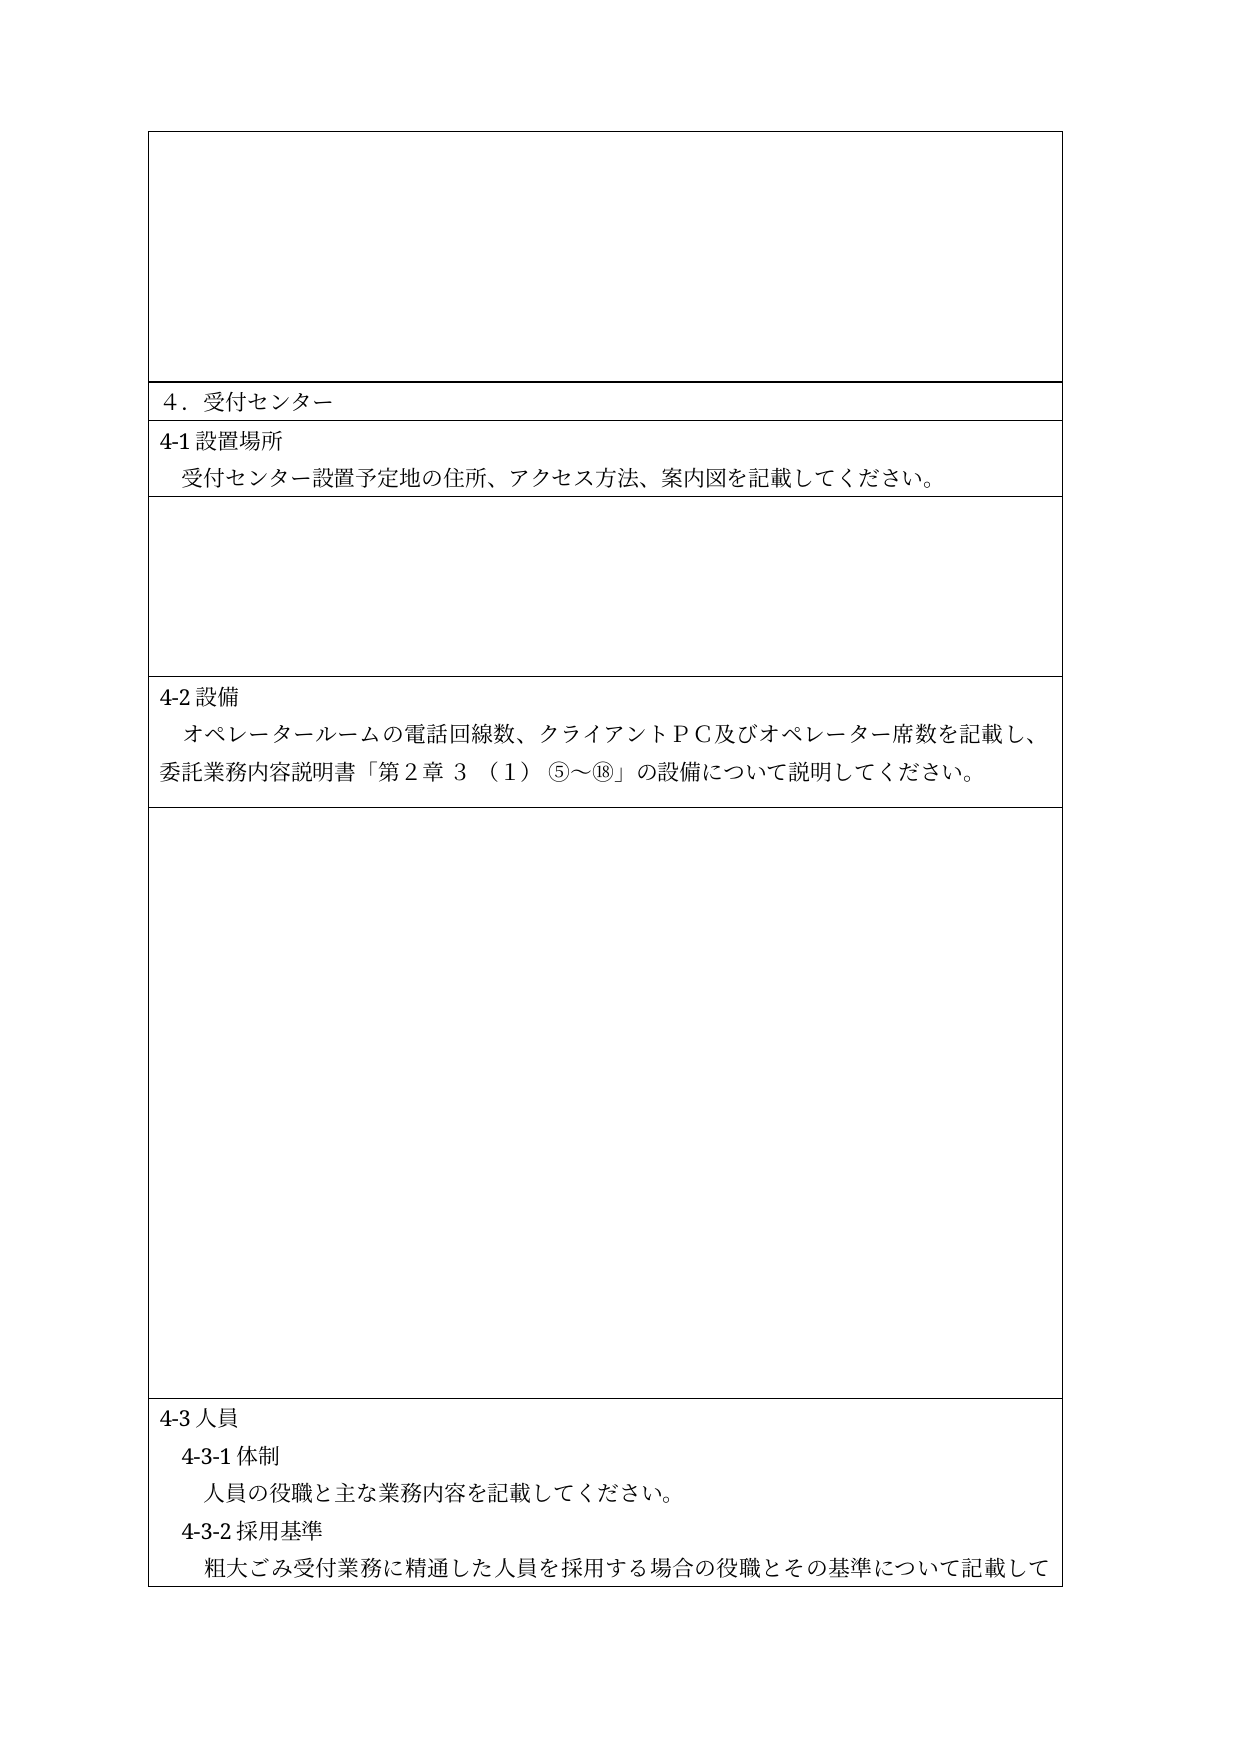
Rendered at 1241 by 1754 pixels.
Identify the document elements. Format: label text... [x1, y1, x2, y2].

table_cell 4-1設置場所 受付センター設置予定地の住所、アクセス方法、案内図を記載してください。 [149, 421, 1062, 496]
table_cell [149, 132, 1062, 381]
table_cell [149, 1399, 1062, 1586]
table_cell [149, 497, 1062, 676]
table_cell ４．受付センター [149, 383, 1062, 420]
table_cell [149, 808, 1062, 1397]
table_cell 4-2設備 オペレータールームの電話回線数、クライアントＰＣ及びオペレーター席数を記載し、委託業務内容説明書「第２章 ３ （１） ⑤～⑱」の設備について説明してください。 [149, 677, 1062, 807]
